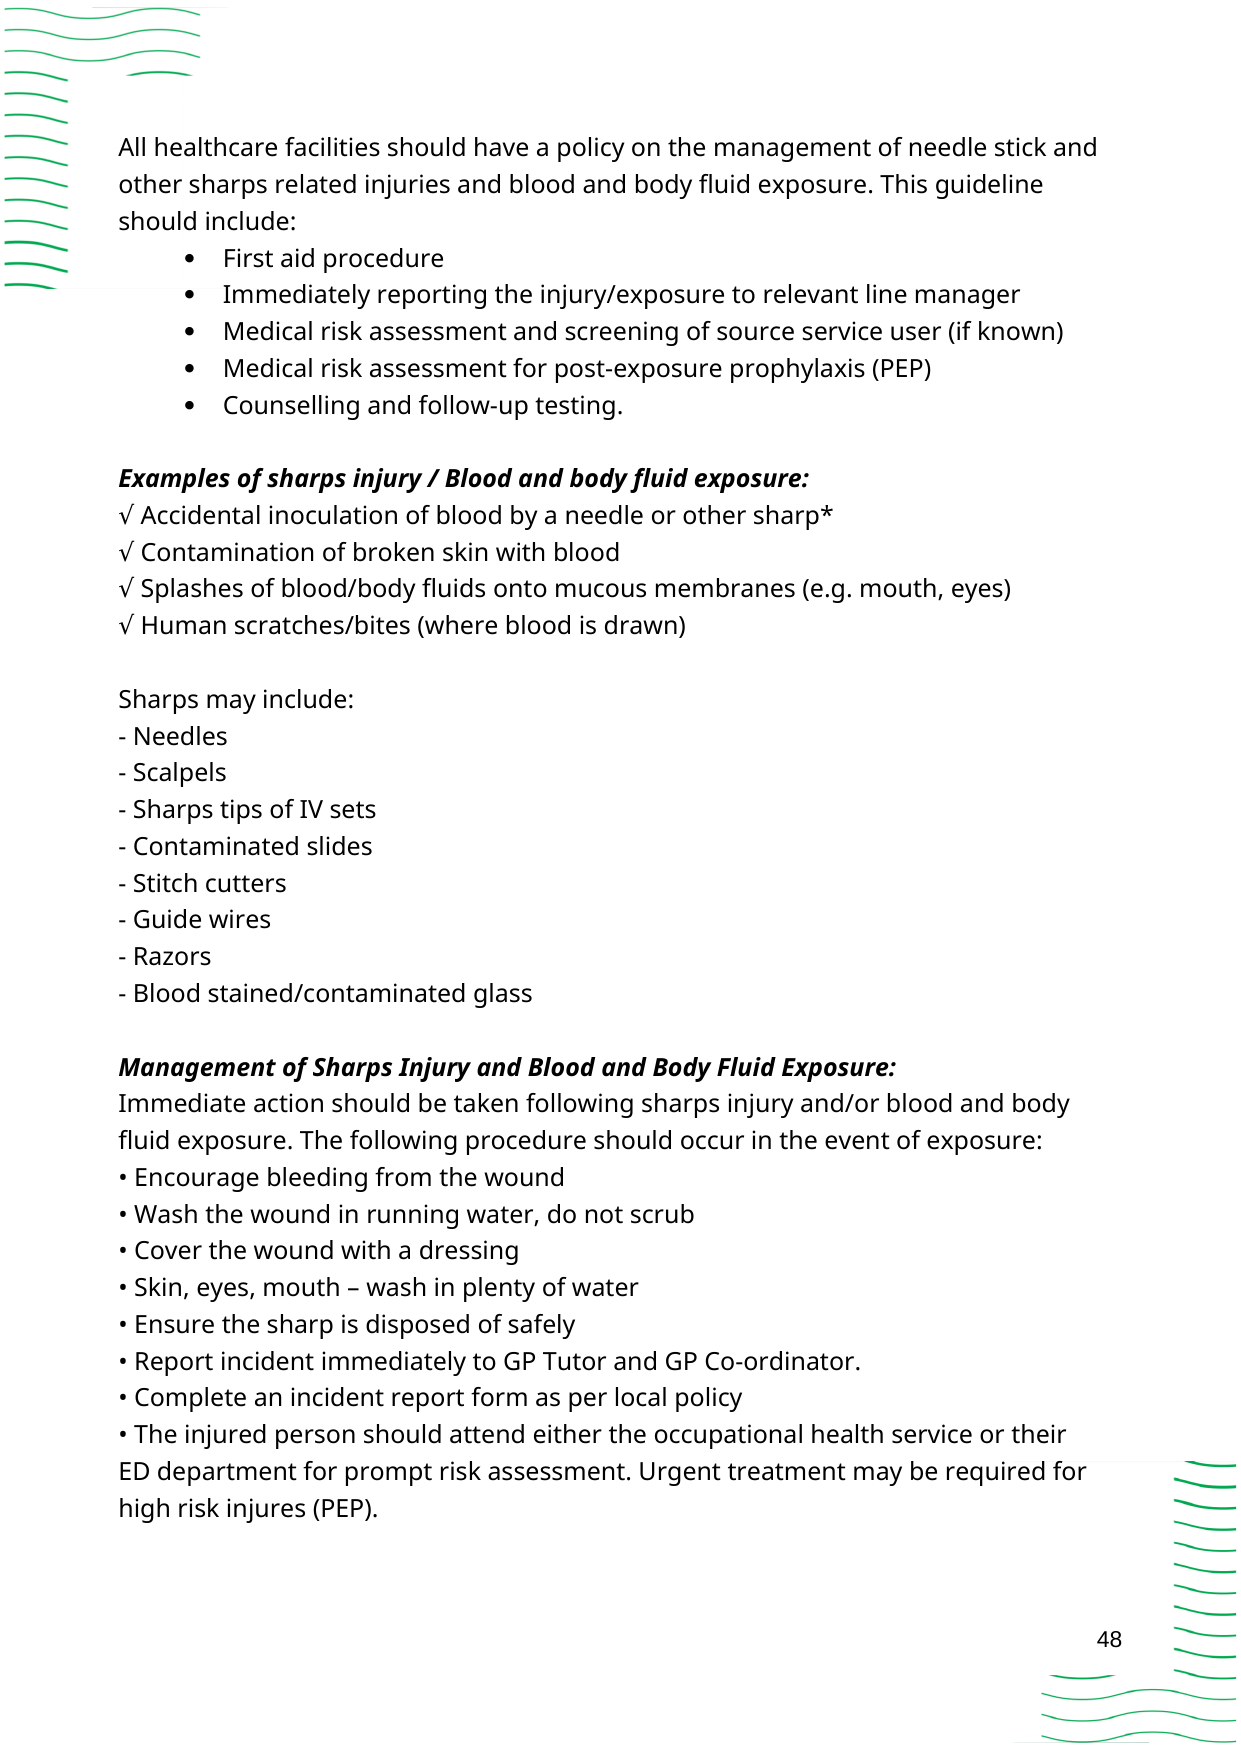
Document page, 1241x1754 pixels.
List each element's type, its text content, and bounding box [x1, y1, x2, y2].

text • Report incident immediately to GP Tutor and GP Co-ordinator. [118, 1343, 1122, 1377]
list Counselling and follow-up testing. [185, 387, 1122, 421]
text • The injured person should attend either the occupational health service or their [118, 1417, 1122, 1451]
text Examples of sharps injury / Blood and body fluid exposure: [118, 461, 1122, 495]
text • Skin, eyes, mouth – wash in plenty of water [118, 1270, 1122, 1304]
text - Blood stained/contaminated glass [118, 976, 1122, 1010]
text - Scalpels [118, 755, 1122, 789]
text • Complete an incident report form as per local policy [118, 1380, 1122, 1414]
picture [1013, 1461, 1237, 1743]
text • Encourage bleeding from the wound [118, 1159, 1122, 1193]
text - Stitch cutters [118, 865, 1122, 899]
list Medical risk assessment for post-exposure prophylaxis (PEP) [185, 351, 1122, 384]
text - Razors [118, 939, 1122, 973]
text √ Contamination of broken skin with blood [118, 534, 1122, 568]
text • Wash the wound in running water, do not scrub [118, 1196, 1122, 1230]
text Immediate action should be taken following sharps injury and/or blood and body [118, 1086, 1122, 1120]
picture [5, 8, 228, 289]
text - Contaminated slides [118, 828, 1122, 863]
list First aid procedure [185, 240, 1122, 274]
text ED department for prompt risk assessment. Urgent treatment may be required for high risk injures (PEP). [118, 1454, 1122, 1524]
text - Sharps tips of IV sets [118, 792, 1122, 826]
text All healthcare facilities should have a policy on the management of needle stick and other sharps related injuries and blood and body fluid exposure. This guideline should include: [118, 130, 1122, 237]
text √ Human scratches/bites (where blood is drawn) [118, 608, 1122, 642]
text fluid exposure. The following procedure should occur in the event of exposure: [118, 1123, 1122, 1157]
list Medical risk assessment and screening of source service user (if known) [185, 314, 1122, 348]
text √ Splashes of blood/body fluids onto mucous membranes (e.g. mouth, eyes) [118, 571, 1122, 605]
text Sharps may include: [118, 681, 1122, 716]
text Management of Sharps Injury and Blood and Body Fluid Exposure: [118, 1049, 1122, 1083]
text - Needles [118, 718, 1122, 752]
text • Cover the wound with a dressing [118, 1233, 1122, 1267]
text √ Accidental inoculation of blood by a needle or other sharp* [118, 498, 1122, 532]
list Immediately reporting the injury/exposure to relevant line manager [185, 277, 1122, 311]
text - Guide wires [118, 902, 1122, 936]
text • Ensure the sharp is disposed of safely [118, 1307, 1122, 1341]
